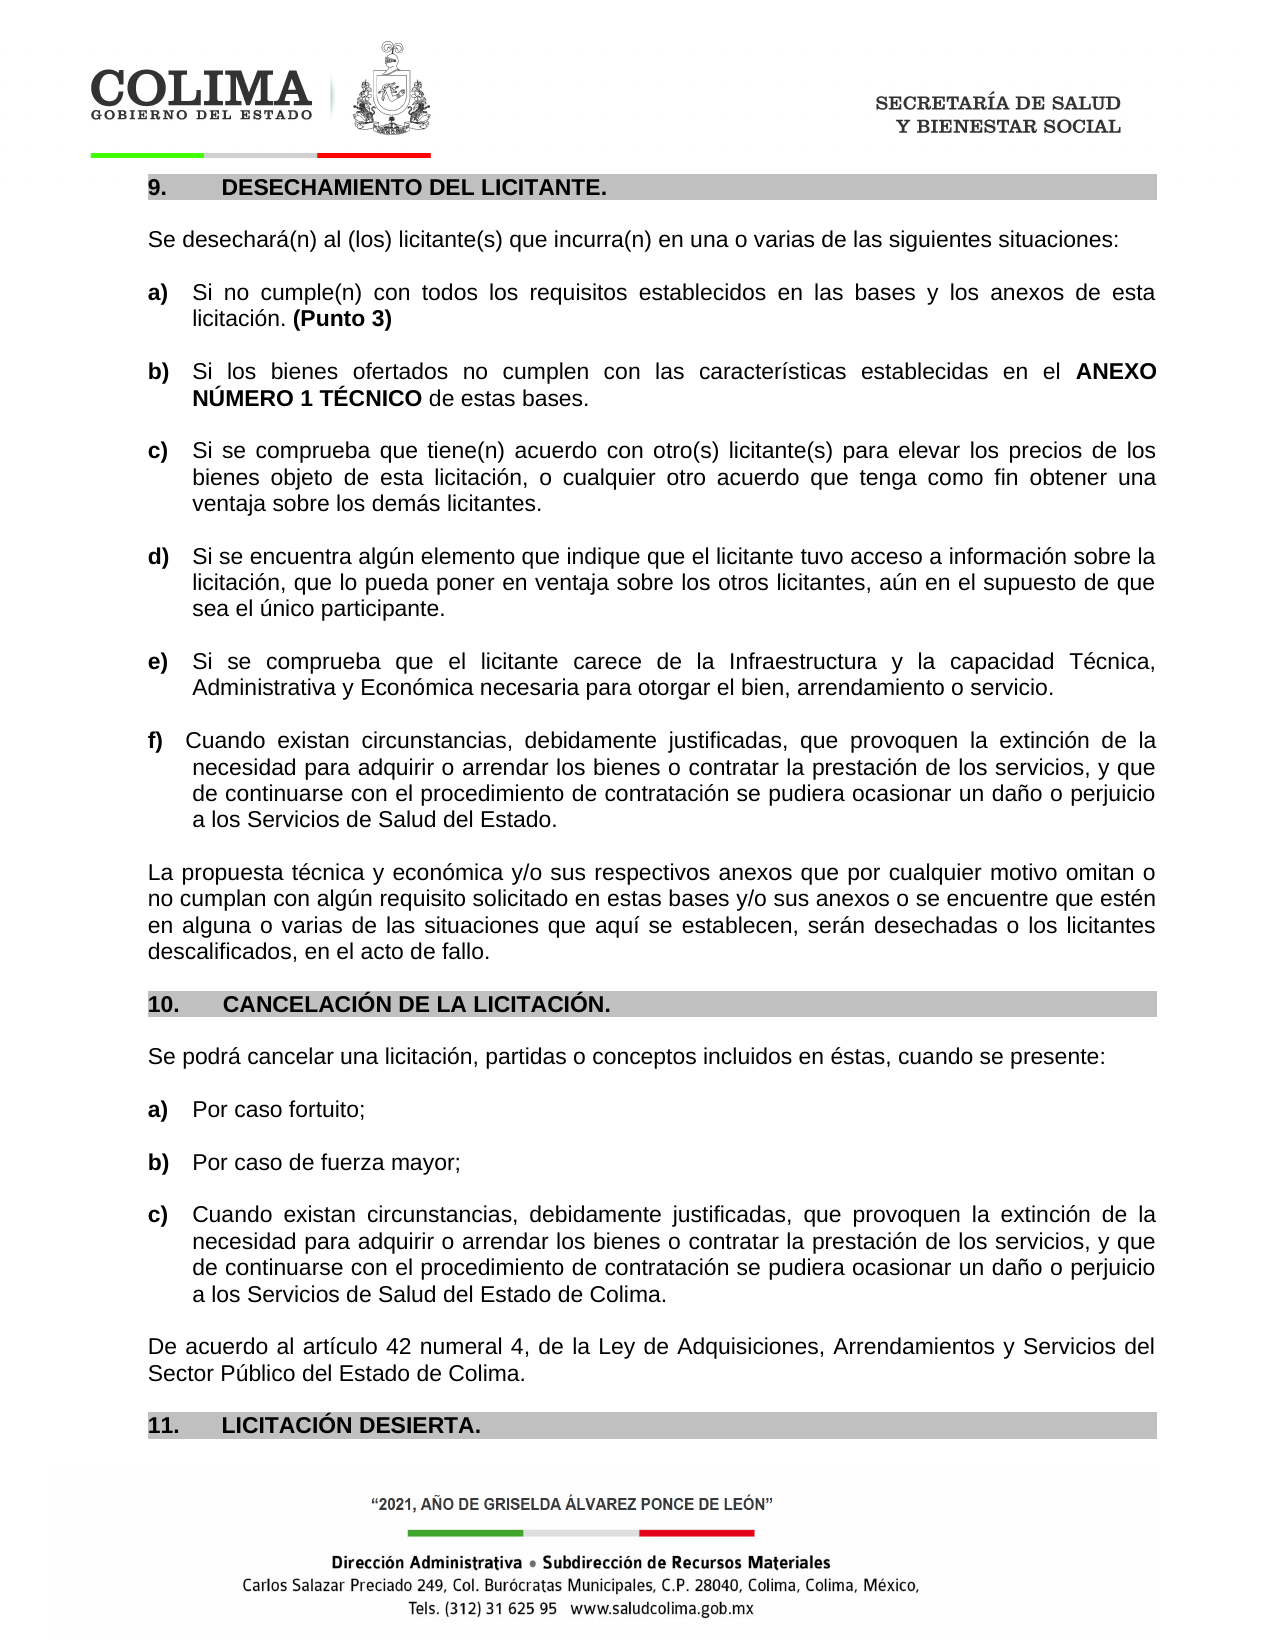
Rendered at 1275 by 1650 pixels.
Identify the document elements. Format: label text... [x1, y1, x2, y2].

text De acuerdo al artículo 42 numeral 4, de la Ley de Adquisiciones, Arrendamientos y Servicios del Sector Público del Estado de Colima. [148, 1333, 1157, 1386]
list Cuando existan circunstancias, debidamente justificadas, que provoquen la extinción de la necesidad para adquirir o arrendar los bienes o contratar la prestación de los servicios, y que de continuarse con el procedimiento de contratación se pudiera ocasionar un daño o perjuicio a los Servicios de Salud del Estado de Colima. [148, 1201, 1157, 1307]
text b) Si los bienes ofertados no cumplen con las características establecidas en el ANEXO NÚMERO 1 TÉCNICO de estas bases. [148, 358, 1157, 411]
list Cuando existan circunstancias, debidamente justificadas, que provoquen la extinción de la necesidad para adquirir o arrendar los bienes o contratar la prestación de los servicios, y que de continuarse con el procedimiento de contratación se pudiera ocasionar un daño o perjuicio a los Servicios de Salud del Estado. [148, 727, 1157, 832]
text 9. DESECHAMIENTO DEL LICITANTE. [148, 174, 1157, 200]
picture [0, 31, 1238, 182]
text La propuesta técnica y económica y/o sus respectivos anexos que por cualquier motivo omitan o no cumplan con algún requisito solicitado en estas bases y/o sus anexos o se encuentre que estén en alguna o varias de las situaciones que aquí se establecen, serán desechadas o los licitantes descalificados, en el acto de fallo. [148, 859, 1157, 964]
text 10. CANCELACIÓN DE LA LICITACIÓN. [148, 991, 1157, 1017]
text Se desechará(n) al (los) licitante(s) que incurra(n) en una o varias de las siguientes situaciones: [148, 226, 1157, 253]
text 11. LICITACIÓN DESIERTA. [148, 1412, 1157, 1439]
text b) Por caso de fuerza mayor; [148, 1149, 1157, 1175]
picture [46, 1467, 1158, 1641]
text c) Si se comprueba que tiene(n) acuerdo con otro(s) licitante(s) para elevar los precios de los bienes objeto de esta licitación, o cualquier otro acuerdo que tenga como fin obtener una ventaja sobre los demás licitantes. [148, 437, 1157, 516]
text a) Si no cumple(n) con todos los requisitos establecidos en las bases y los anexos de esta licitación. (Punto 3) [148, 279, 1157, 332]
text d) Si se encuentra algún elemento que indique que el licitante tuvo acceso a información sobre la licitación, que lo pueda poner en ventaja sobre los otros licitantes, aún en el supuesto de que sea el único participante. [148, 543, 1157, 622]
text e) Si se comprueba que el licitante carece de la Infraestructura y la capacidad Técnica, Administrativa y Económica necesaria para otorgar el bien, arrendamiento o servicio. [148, 648, 1157, 701]
text Se podrá cancelar una licitación, partidas o conceptos incluidos en éstas, cuando se presente: [148, 1043, 1157, 1070]
text a) Por caso fortuito; [148, 1096, 1157, 1122]
